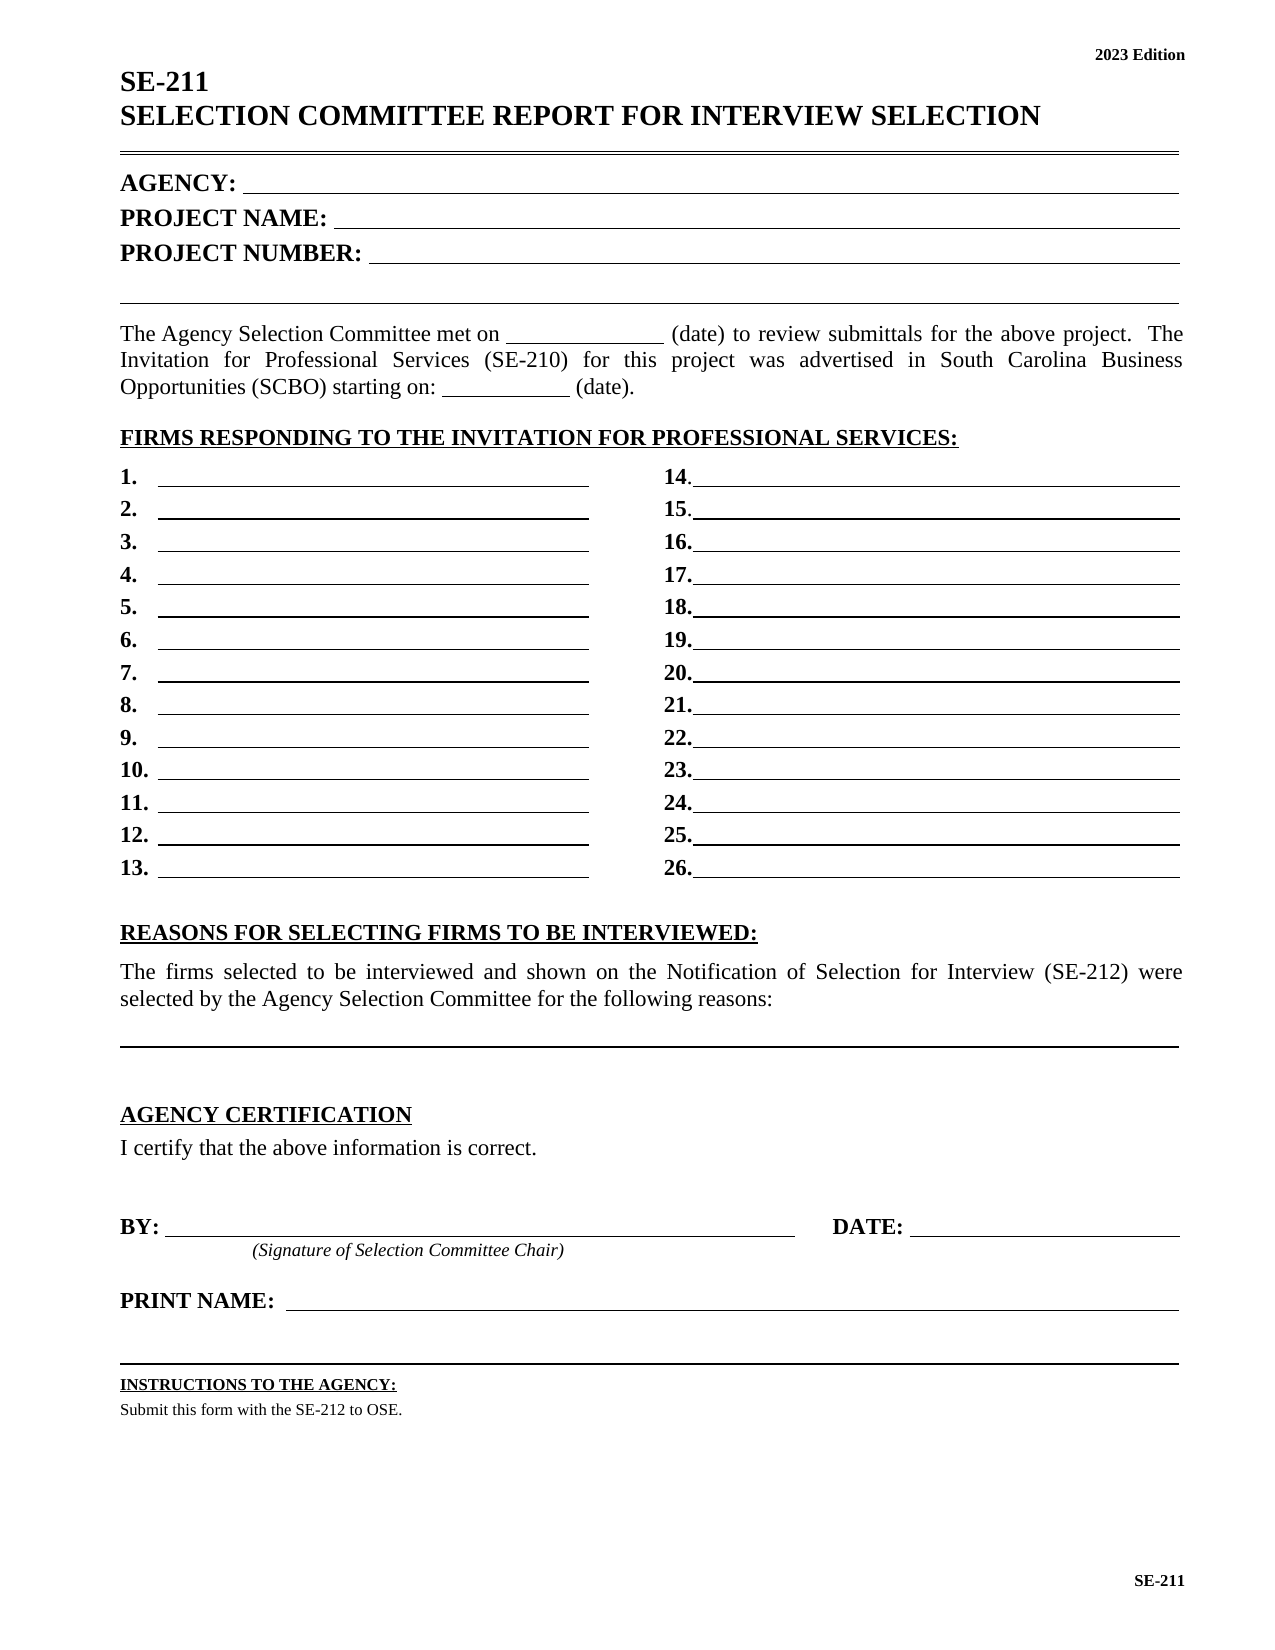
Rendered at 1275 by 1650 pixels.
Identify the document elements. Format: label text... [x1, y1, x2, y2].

text Print Name: [120, 1287, 1185, 1313]
list 20. [120, 658, 1185, 685]
text (Signature of Selection Committee Chair) [252, 1239, 1185, 1261]
text INSTRUCTIONS TO THE AGENCY: [120, 1374, 1185, 1394]
list 25. [120, 822, 1185, 848]
text SE-211 [120, 64, 1185, 98]
list 26. [120, 854, 1185, 881]
list 23. [120, 756, 1185, 783]
list 15. [120, 496, 1185, 522]
list 16. [120, 528, 1185, 554]
text REASONS FOR SELECTING FIRMS TO BE INTERVIEWED: [120, 919, 1185, 946]
text PROJECT NUMBER [120, 238, 1185, 267]
list 14. [120, 463, 1185, 489]
list 17. [120, 561, 1185, 587]
list 19. [120, 626, 1185, 652]
list 24. [120, 789, 1185, 815]
text I certify that the above information is correct. [120, 1134, 1185, 1160]
text The Agency Selection Committee met on (date) to review submittals for the above project. The Invitation for Professional Services (SE-210) for this project was advertised in South Carolina Business Opportunities (SCBO) starting on: (date). [120, 320, 1185, 399]
text Submit this form with the SE-212 to OSE. [120, 1400, 1185, 1419]
text BY: DATE: [120, 1213, 1185, 1239]
list 21. [120, 691, 1185, 717]
text PROJECT NAME [120, 203, 1185, 232]
text SELECTION COMMITTEE REPORT FOR INTERVIEW SELECTION [120, 98, 1185, 131]
text AGENCY CERTIFICATION [120, 1101, 1185, 1127]
list 22. [120, 724, 1185, 750]
list 18. [120, 593, 1185, 620]
text AGENCY [120, 168, 1185, 197]
text FIRMS RESPONDING TO THE INVITATION FOR PROFESSIONAL SERVICES: [120, 424, 1185, 450]
text The firms selected to be interviewed and shown on the Notification of Selection for Interview (SE-212) were selected by the Agency Selection Committee for the following reasons: [120, 958, 1185, 1011]
